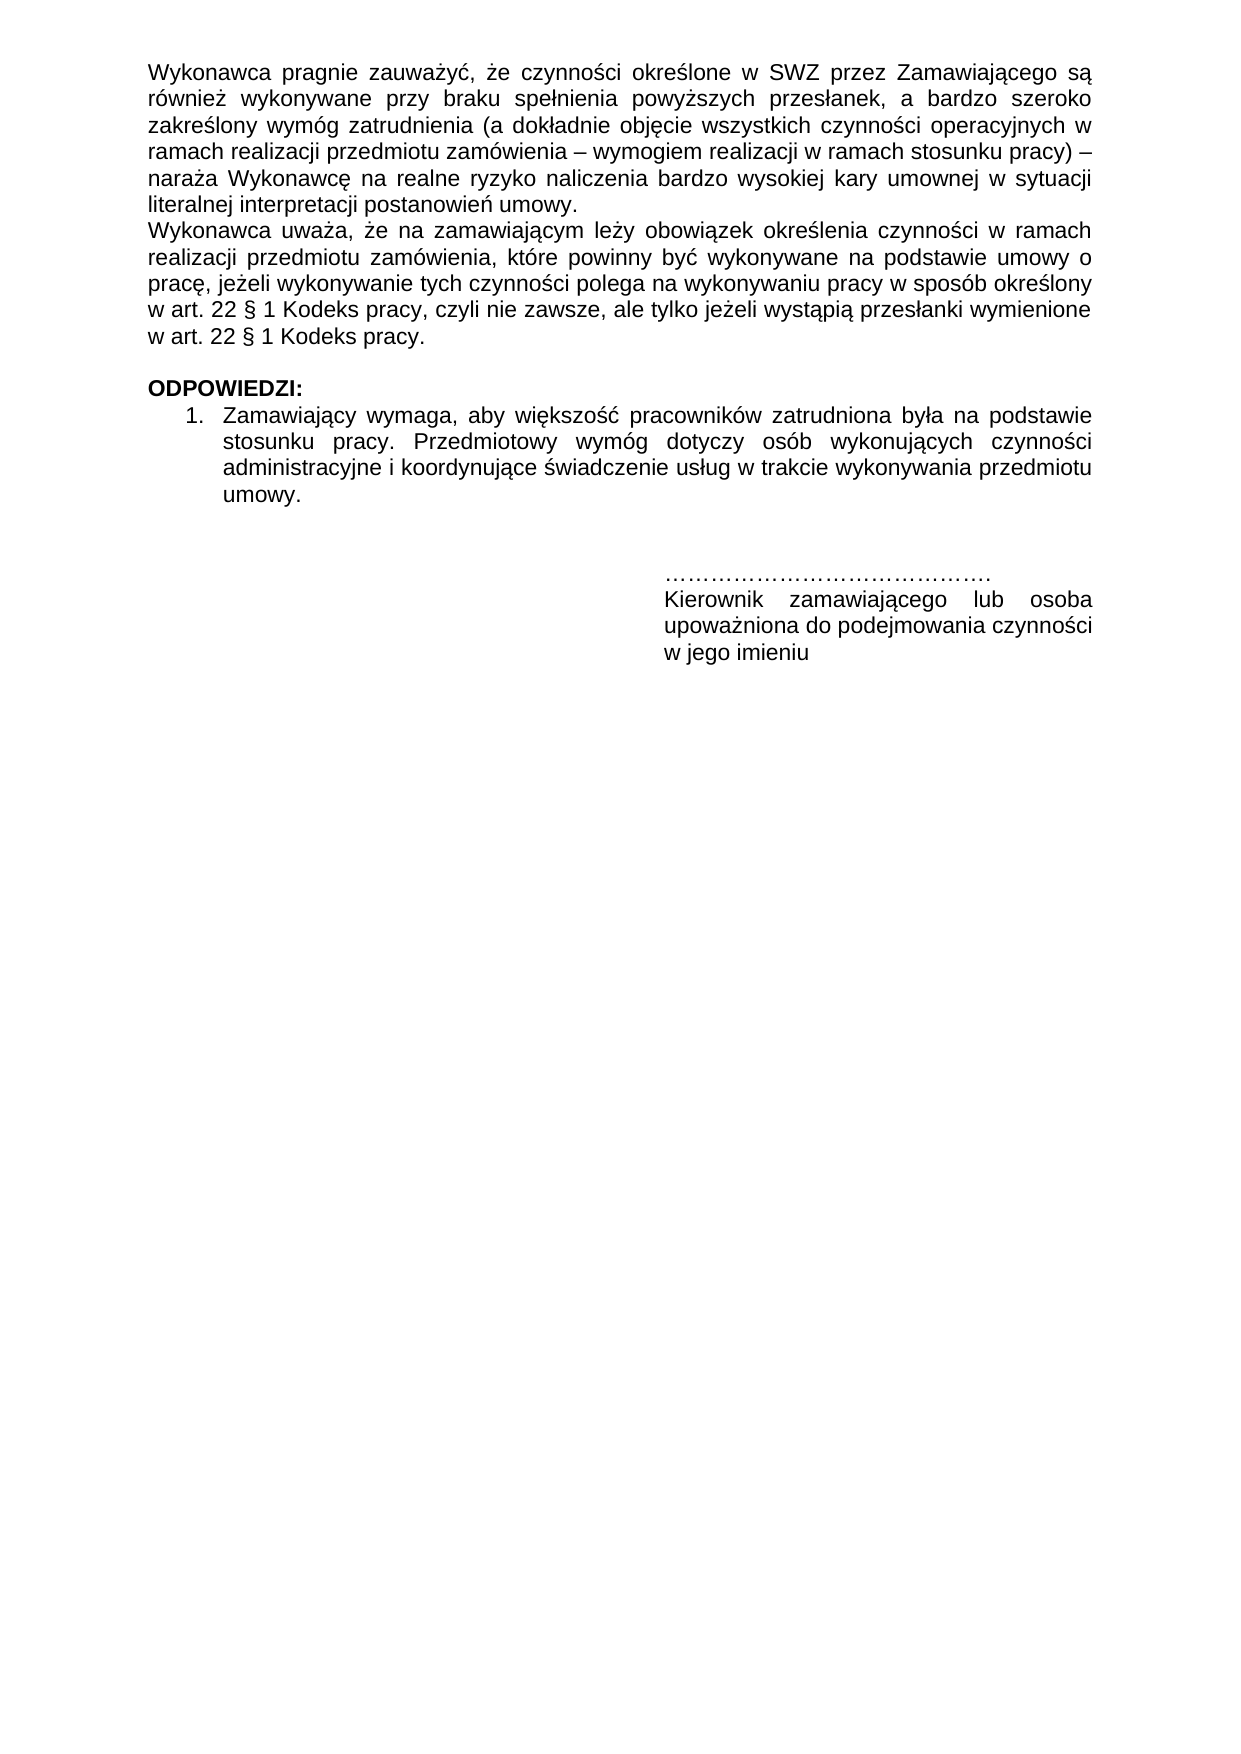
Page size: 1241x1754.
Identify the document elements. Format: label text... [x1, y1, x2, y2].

text Kierownik zamawiającego lub osoba upoważniona do podejmowania czynności w jego imieniu [664, 586, 1093, 665]
text Wykonawca pragnie zauważyć, że czynności określone w SWZ przez Zamawiającego są również wykonywane przy braku spełnienia powyższych przesłanek, a bardzo szeroko zakreślony wymóg zatrudnienia (a dokładnie objęcie wszystkich czynności operacyjnych w ramach realizacji przedmiotu zamówienia – wymogiem realizacji w ramach stosunku pracy) – naraża Wykonawcę na realne ryzyko naliczenia bardzo wysokiej kary umownej w sytuacji literalnej interpretacji postanowień umowy. [148, 59, 1093, 217]
text Wykonawca uważa, że na zamawiającym leży obowiązek określenia czynności w ramach realizacji przedmiotu zamówienia, które powinny być wykonywane na podstawie umowy o pracę, jeżeli wykonywanie tych czynności polega na wykonywaniu pracy w sposób określony w art. 22 § 1 Kodeks pracy, czyli nie zawsze, ale tylko jeżeli wystąpią przesłanki wymienione w art. 22 § 1 Kodeks pracy. [148, 217, 1093, 349]
text ODPOWIEDZI: [148, 375, 1093, 402]
text ……………………………………. [590, 560, 1093, 586]
list Zamawiający wymaga, aby większość pracowników zatrudniona była na podstawie stosunku pracy. Przedmiotowy wymóg dotyczy osób wykonujących czynności administracyjne i koordynujące świadczenie usług w trakcie wykonywania przedmiotu umowy. [185, 402, 1093, 507]
